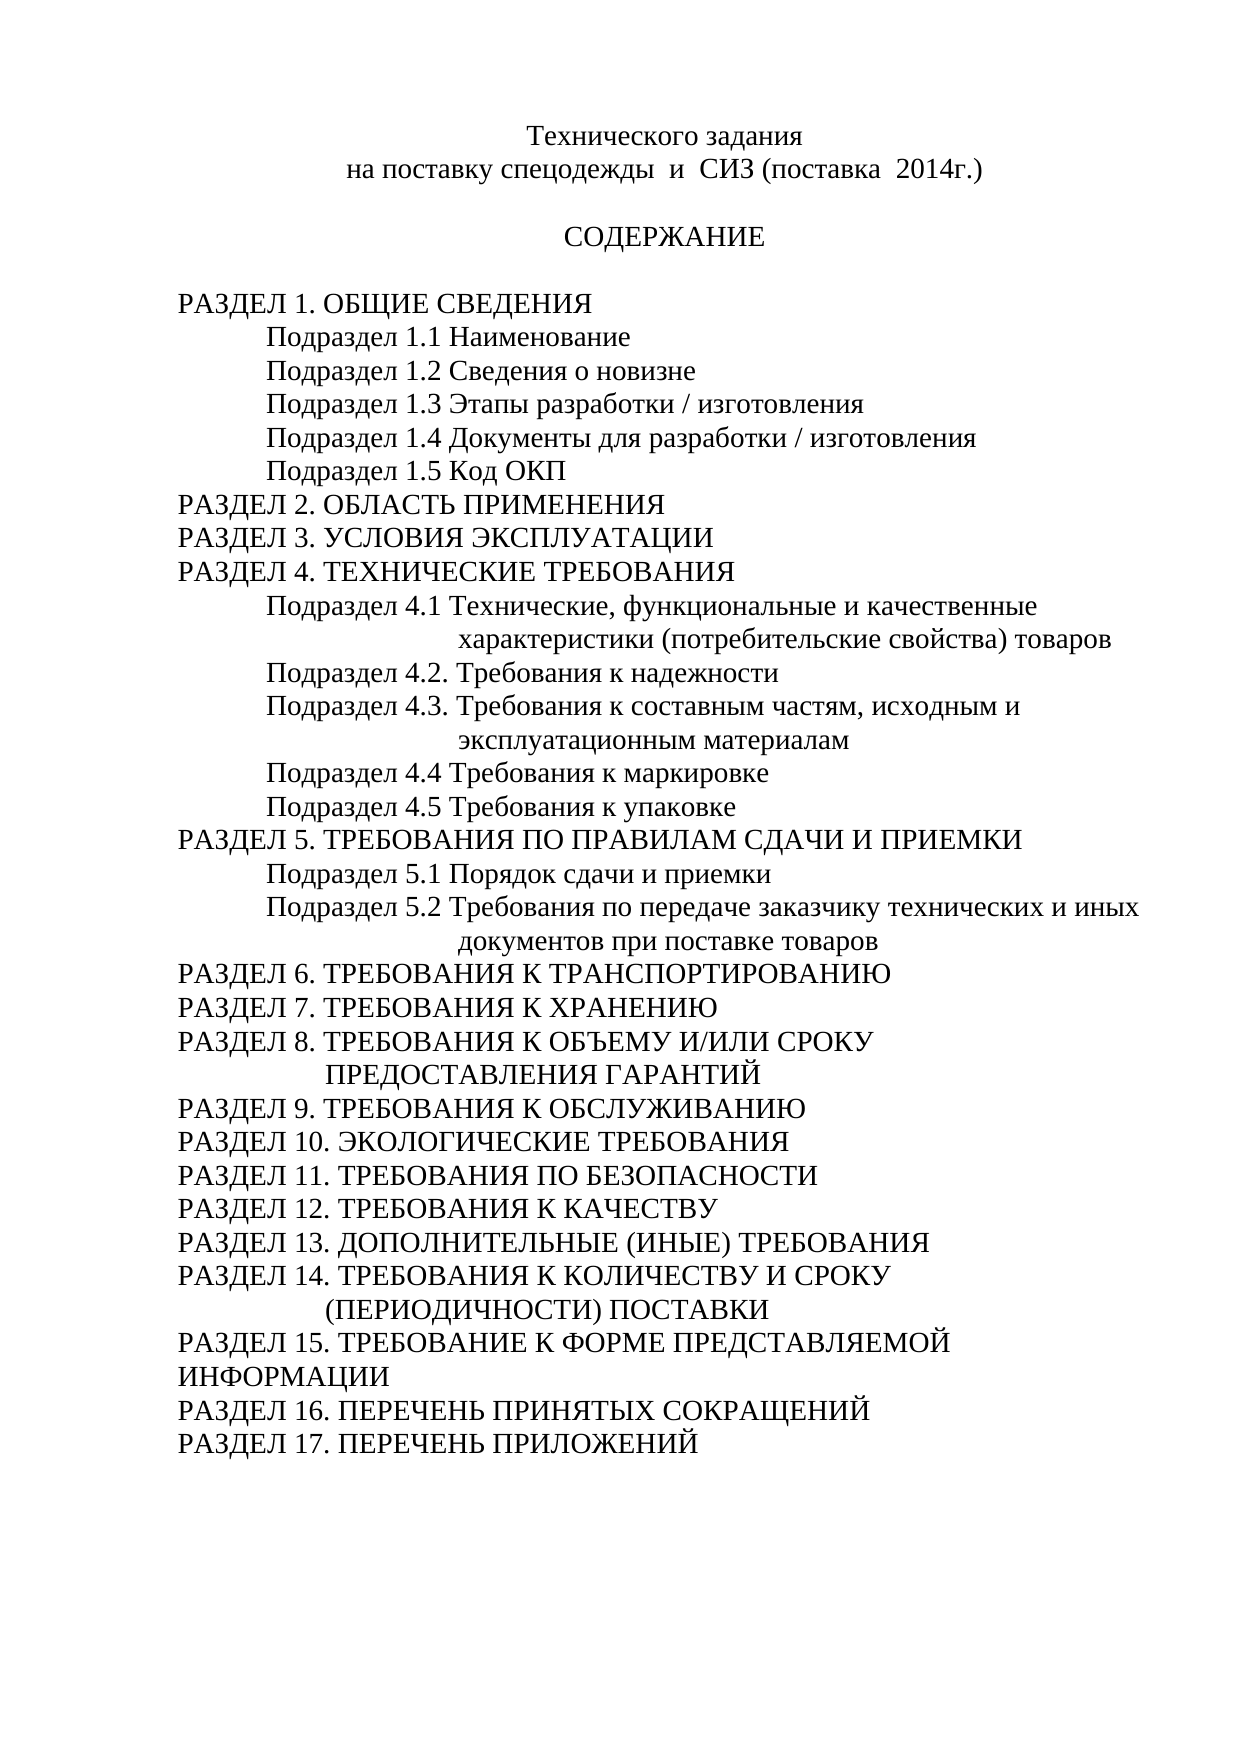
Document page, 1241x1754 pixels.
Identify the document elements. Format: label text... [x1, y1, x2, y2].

text РАЗДЕЛ 8. ТРЕБОВАНИЯ К ОБЪЕМУ И/ИЛИ СРОКУ ПРЕДОСТАВЛЕНИЯ ГАРАНТИЙ [177, 1024, 1152, 1091]
text Подраздел 4.3. Требования к составным частям, исходным и эксплуатационным материалам [266, 688, 1152, 755]
text РАЗДЕЛ 4. ТЕХНИЧЕСКИЕ ТРЕБОВАНИЯ [177, 554, 1152, 588]
text РАЗДЕЛ 15. ТРЕБОВАНИЕ К ФОРМЕ ПРЕДСТАВЛЯЕМОЙ ИНФОРМАЦИИ [177, 1326, 1152, 1393]
text Подраздел 1.2 Сведения о новизне [266, 353, 1152, 386]
text Подраздел 1.3 Этапы разработки / изготовления [266, 386, 1152, 420]
text Подраздел 4.5 Требования к упаковке [266, 789, 1152, 822]
text 2013Технического задания [177, 118, 1152, 152]
text РАЗДЕЛ 17. ПЕРЕЧЕНЬ ПРИЛОЖЕНИЙ [177, 1426, 1152, 1460]
text Подраздел 1.4 Документы для разработки / изготовления [266, 420, 1152, 453]
text Подраздел 1.5 Код ОКП [266, 453, 1152, 487]
text РАЗДЕЛ 1. ОБЩИЕ СВЕДЕНИЯ [177, 286, 1152, 319]
text Подраздел 5.2 Требования по передаче заказчику технических и иных документов при поставке товаров [266, 889, 1152, 957]
text РАЗДЕЛ 10. ЭКОЛОГИЧЕСКИЕ ТРЕБОВАНИЯ [177, 1124, 1152, 1158]
text Подраздел 5.1 Порядок сдачи и приемки [266, 856, 1152, 889]
text РАЗДЕЛ 13. ДОПОЛНИТЕЛЬНЫЕ (ИНЫЕ) ТРЕБОВАНИЯ [177, 1225, 1152, 1258]
text Подраздел 4.4 Требования к маркировке [266, 755, 1152, 789]
text РАЗДЕЛ 5. ТРЕБОВАНИЯ ПО ПРАВИЛАМ СДАЧИ И ПРИЕМКИ [177, 822, 1152, 856]
text РАЗДЕЛ 3. УСЛОВИЯ ЭКСПЛУАТАЦИИ [177, 521, 1152, 554]
text на поставку спецодежды и СИЗ (поставка 2014г.) [177, 152, 1152, 185]
text РАЗДЕЛ 16. ПЕРЕЧЕНЬ ПРИНЯТЫХ СОКРАЩЕНИЙ [177, 1393, 1152, 1426]
text РАЗДЕЛ 11. ТРЕБОВАНИЯ ПО БЕЗОПАСНОСТИ [177, 1158, 1152, 1191]
text РАЗДЕЛ 2. ОБЛАСТЬ ПРИМЕНЕНИЯ [177, 487, 1152, 521]
text РАЗДЕЛ 9. ТРЕБОВАНИЯ К ОБСЛУЖИВАНИЮ [177, 1091, 1152, 1124]
text РАЗДЕЛ 6. ТРЕБОВАНИЯ К ТРАНСПОРТИРОВАНИЮ [177, 957, 1152, 990]
text РАЗДЕЛ 7. ТРЕБОВАНИЯ К ХРАНЕНИЮ [177, 990, 1152, 1024]
text Подраздел 4.2. Требования к надежности [266, 655, 1152, 688]
text Подраздел 4.1 Технические, функциональные и качественные характеристики (потребительские свойства) товаров [266, 588, 1152, 655]
text РАЗДЕЛ 12. ТРЕБОВАНИЯ К КАЧЕСТВУ [177, 1191, 1152, 1225]
text РАЗДЕЛ 14. ТРЕБОВАНИЯ К КОЛИЧЕСТВУ И СРОКУ (ПЕРИОДИЧНОСТИ) ПОСТАВКИ [177, 1258, 1152, 1326]
text СОДЕРЖАНИЕ [177, 219, 1152, 252]
text Подраздел 1.1 Наименование [266, 319, 1152, 353]
